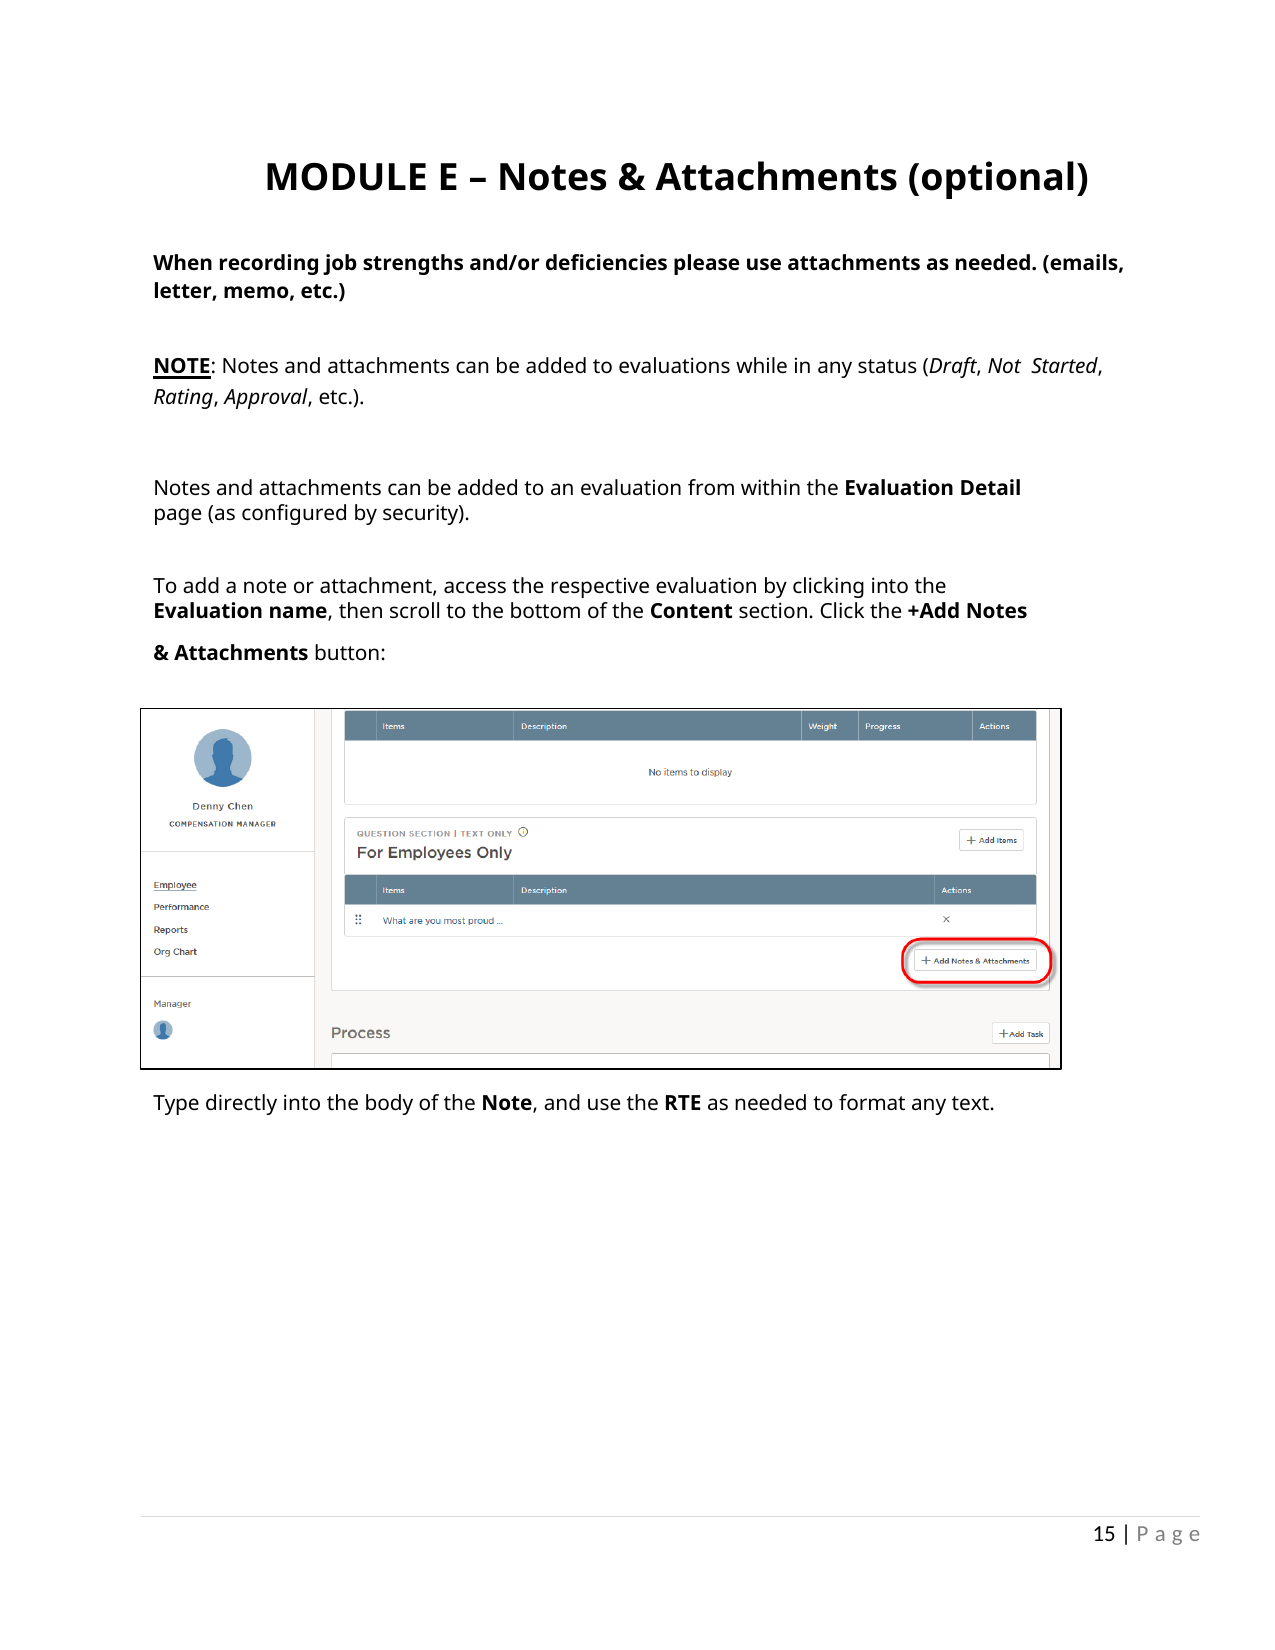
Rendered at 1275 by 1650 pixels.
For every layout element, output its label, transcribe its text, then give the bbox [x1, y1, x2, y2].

picture [141, 709, 1060, 1068]
text To add a note or attachment, access the respective evaluation by clicking into the [153, 573, 1200, 599]
text Evaluation name, then scroll to the bottom of the Content section. Click the +Add Notes [153, 599, 1200, 624]
subtitle MODULE E – Notes & Attachments (optional) [153, 150, 1200, 201]
text When recording job strengths and/or deficiencies please use attachments as needed. (emails, letter, memo, etc.) [153, 248, 1171, 305]
text NOTE: Notes and attachments can be added to evaluations while in any status (Draft, Not Started, Rating, Approval, etc.). [153, 352, 1171, 411]
text & Attachments button: [153, 641, 1200, 666]
text Type directly into the body of the Note, and use the RTE as needed to format any text. [153, 1088, 1200, 1117]
text page (as configured by security). [153, 501, 1200, 526]
text Notes and attachments can be added to an evaluation from within the Evaluation Detail [153, 475, 1200, 501]
